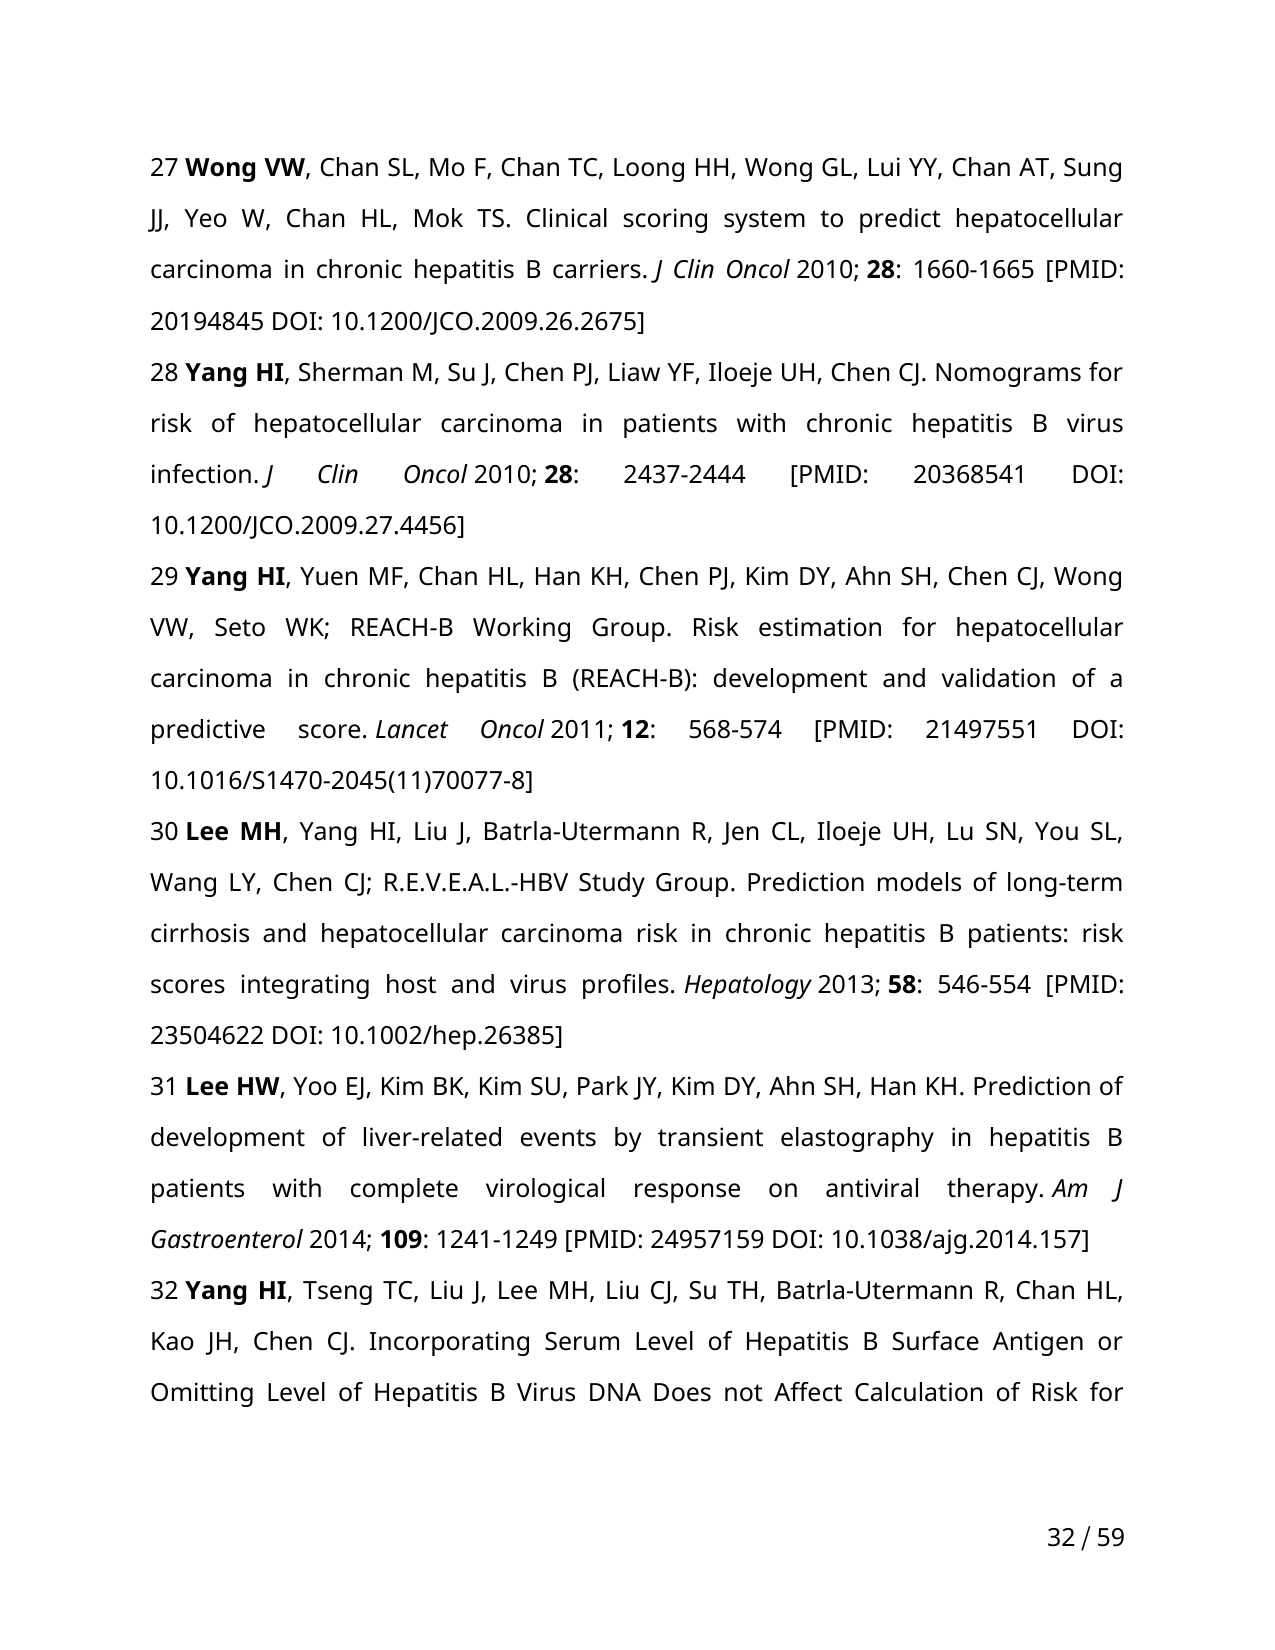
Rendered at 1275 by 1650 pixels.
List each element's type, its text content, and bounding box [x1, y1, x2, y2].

text 27 Wong VW, Chan SL, Mo F, Chan TC, Loong HH, Wong GL, Lui YY, Chan AT, Sung JJ, Yeo W, Chan HL, Mok TS. Clinical scoring system to predict hepatocellular carcinoma in chronic hepatitis B carriers. J Clin Oncol 2010; 28: 1660-1665 [PMID: 20194845 DOI: 10.1200/JCO.2009.26.2675] [150, 150, 1125, 337]
text 30 Lee MH, Yang HI, Liu J, Batrla-Utermann R, Jen CL, Iloeje UH, Lu SN, You SL, Wang LY, Chen CJ; R.E.V.E.A.L.-HBV Study Group. Prediction models of long-term cirrhosis and hepatocellular carcinoma risk in chronic hepatitis B patients: risk scores integrating host and virus profiles. Hepatology 2013; 58: 546-554 [PMID: 23504622 DOI: 10.1002/hep.26385] [150, 813, 1125, 1052]
text 28 Yang HI, Sherman M, Su J, Chen PJ, Liaw YF, Iloeje UH, Chen CJ. Nomograms for risk of hepatocellular carcinoma in patients with chronic hepatitis B virus infection. J Clin Oncol 2010; 28: 2437-2444 [PMID: 20368541 DOI: 10.1200/JCO.2009.27.4456] [150, 354, 1125, 541]
text 31 Lee HW, Yoo EJ, Kim BK, Kim SU, Park JY, Kim DY, Ahn SH, Han KH. Prediction of development of liver-related events by transient elastography in hepatitis B patients with complete virological response on antiviral therapy. Am J Gastroenterol 2014; 109: 1241-1249 [PMID: 24957159 DOI: 10.1038/ajg.2014.157] [150, 1069, 1125, 1256]
text 29 Yang HI, Yuen MF, Chan HL, Han KH, Chen PJ, Kim DY, Ahn SH, Chen CJ, Wong VW, Seto WK; REACH-B Working Group. Risk estimation for hepatocellular carcinoma in chronic hepatitis B (REACH-B): development and validation of a predictive score. Lancet Oncol 2011; 12: 568-574 [PMID: 21497551 DOI: 10.1016/S1470-2045(11)70077-8] [150, 558, 1125, 797]
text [150, 1273, 1125, 1409]
